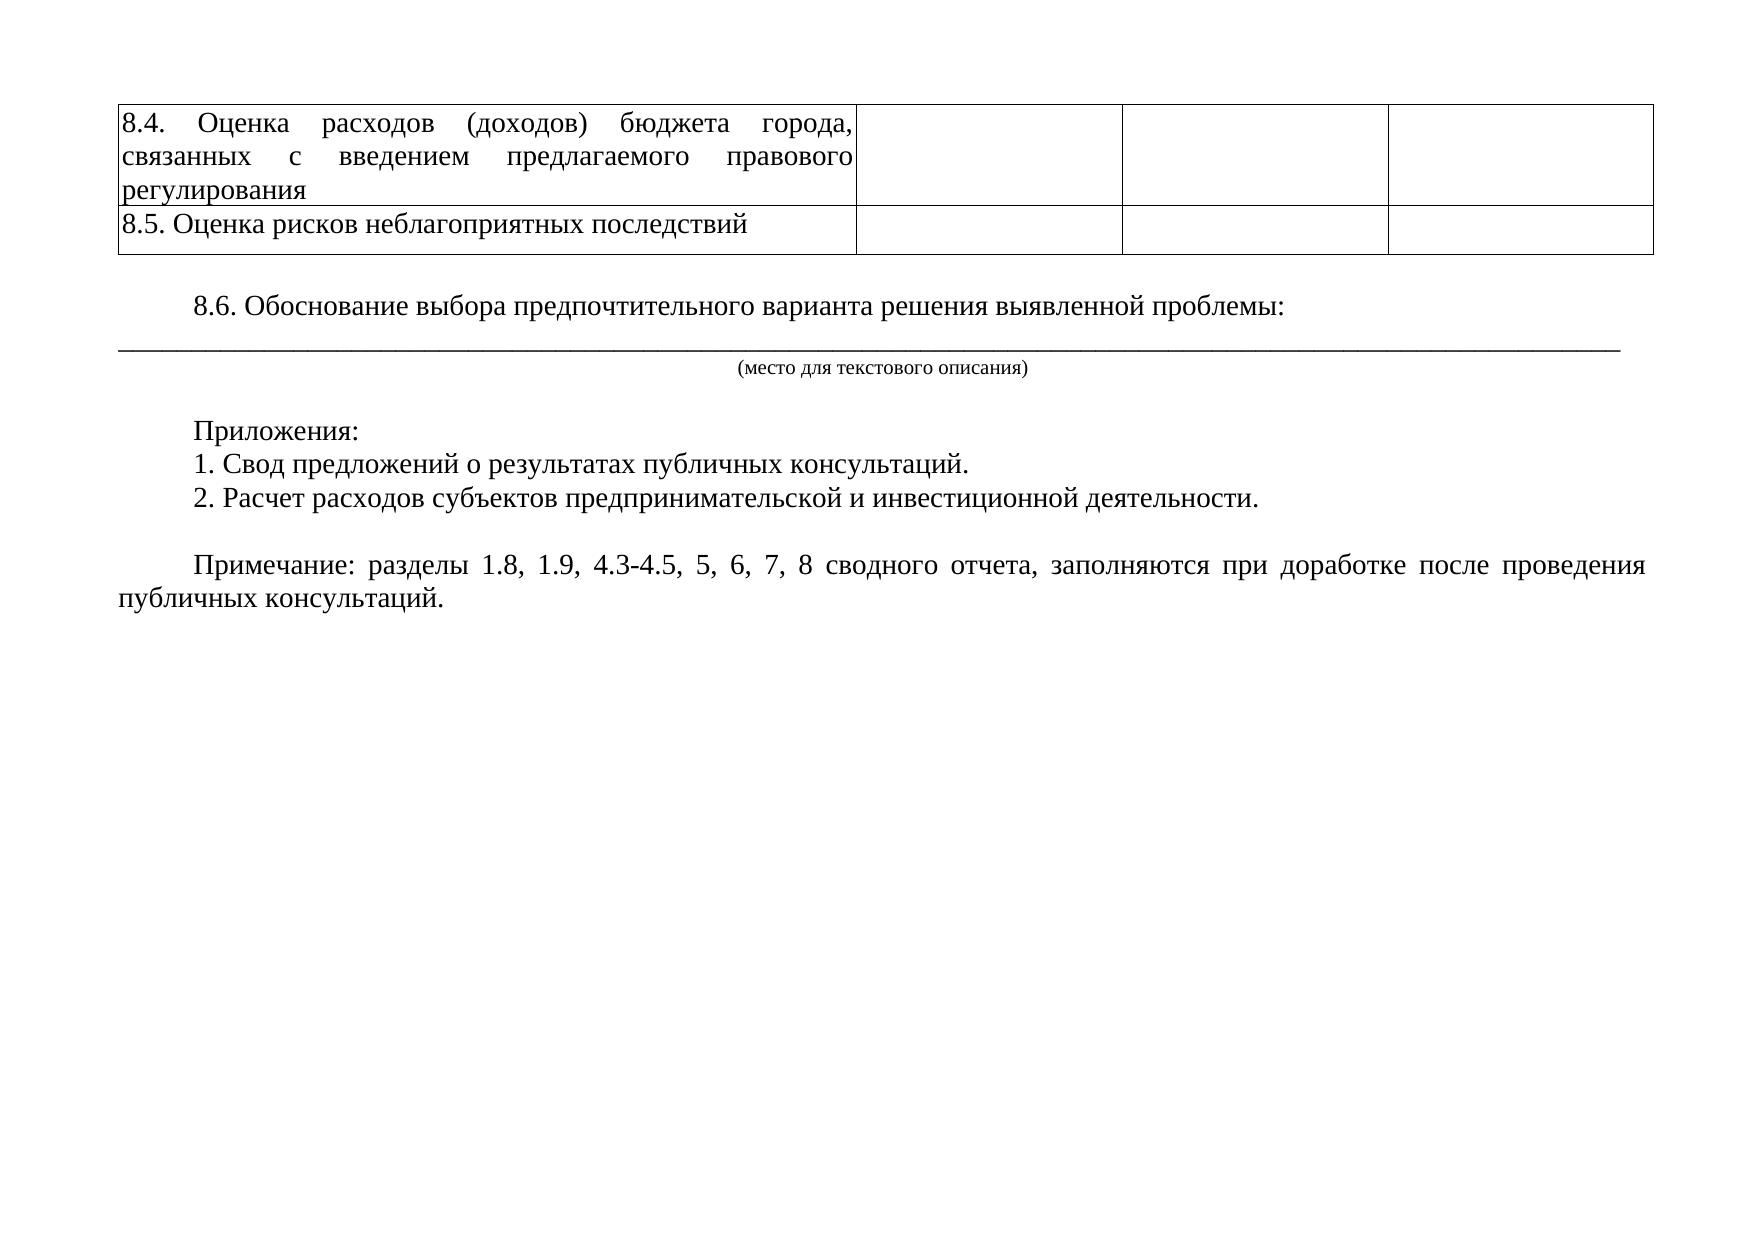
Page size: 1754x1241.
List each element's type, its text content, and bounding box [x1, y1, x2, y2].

text _______________________________________________________________________________________________________ [118, 322, 1648, 355]
text 2. Расчет расходов субъектов предпринимательской и инвестиционной деятельности. [118, 480, 1648, 513]
table_cell [1123, 105, 1388, 205]
table_cell [857, 105, 1122, 205]
table_cell [1389, 105, 1653, 205]
text 1. Свод предложений о результатах публичных консультаций. [118, 446, 1648, 480]
text (место для текстового описания) [118, 355, 1648, 379]
table_cell 8.5. Оценка рисков неблагоприятных последствий [119, 206, 856, 253]
table_cell [1123, 206, 1388, 253]
text 8.6. Обоснование выбора предпочтительного варианта решения выявленной проблемы: [118, 288, 1648, 322]
table_cell 8.4. Оценка расходов (доходов) бюджета города, связанных с введением предлагаемого правового регулирования [119, 105, 856, 205]
text Примечание: разделы 1.8, 1.9, 4.3-4.5, 5, 6, 7, 8 сводного отчета, заполняются при доработке после проведения публичных консультаций. [118, 547, 1648, 614]
table_cell [857, 206, 1122, 253]
text Приложения: [118, 413, 1648, 446]
table_cell [1389, 206, 1653, 253]
